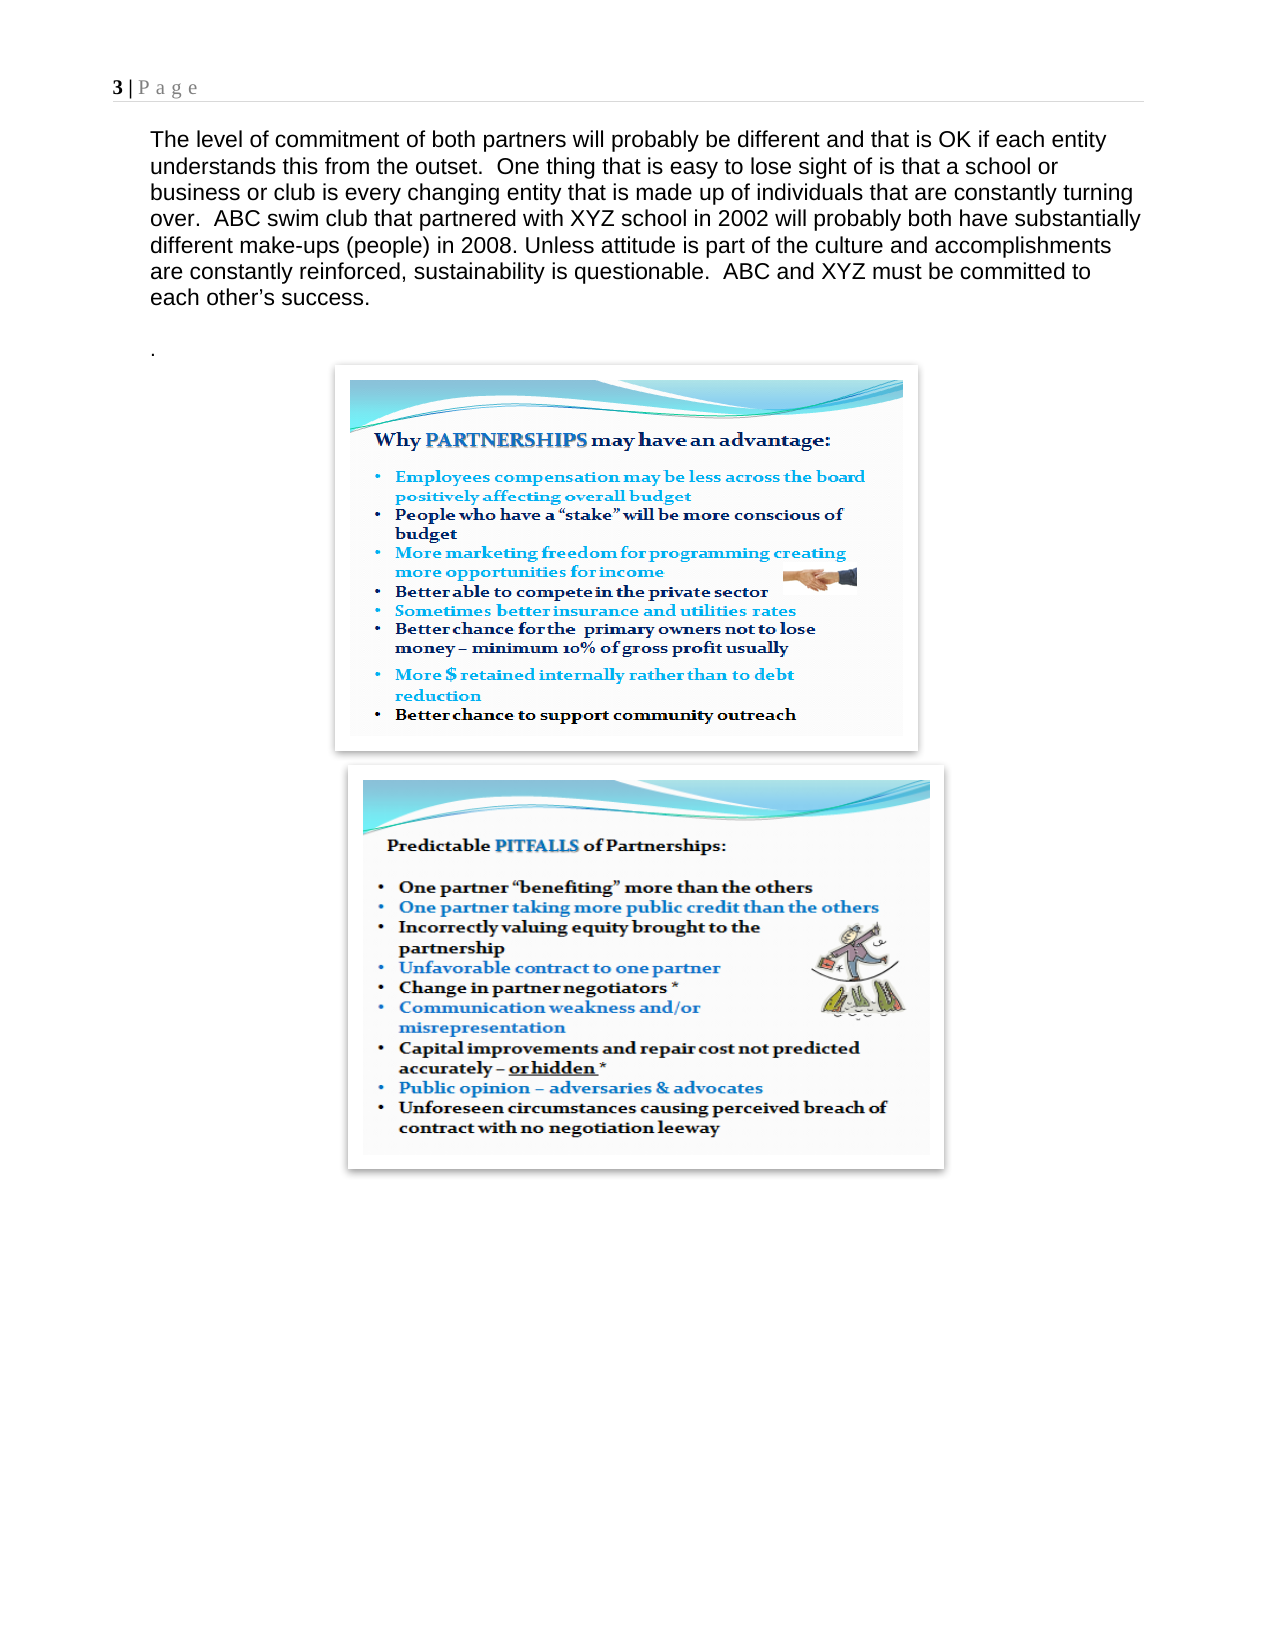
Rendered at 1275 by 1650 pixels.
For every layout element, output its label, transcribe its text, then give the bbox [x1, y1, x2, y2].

picture [350, 485, 903, 841]
text Attitude and Accomplishments are important to any partnership. When attitudes are positive, and accomplishments are recognized there is a greater chance the partnership will flourish. Successful sustainable partnerships are not easy. [150, 126, 1144, 205]
text . [150, 442, 1144, 466]
picture [363, 885, 930, 1260]
text The level of commitment of both partners will probably be different and that is OK if each entity understands this from the outset. One thing that is easy to lose sight of is that a school or business or club is every changing entity that is made up of individuals that are constantly turning over. ABC swim club that partnered with XYZ school in 2002 will probably both have substantially different make-ups (people) in 2008. Unless attitude is part of the culture and accomplishments are constantly reinforced, sustainability is questionable. ABC and XYZ must be committed to each other’s success. [150, 232, 1144, 416]
